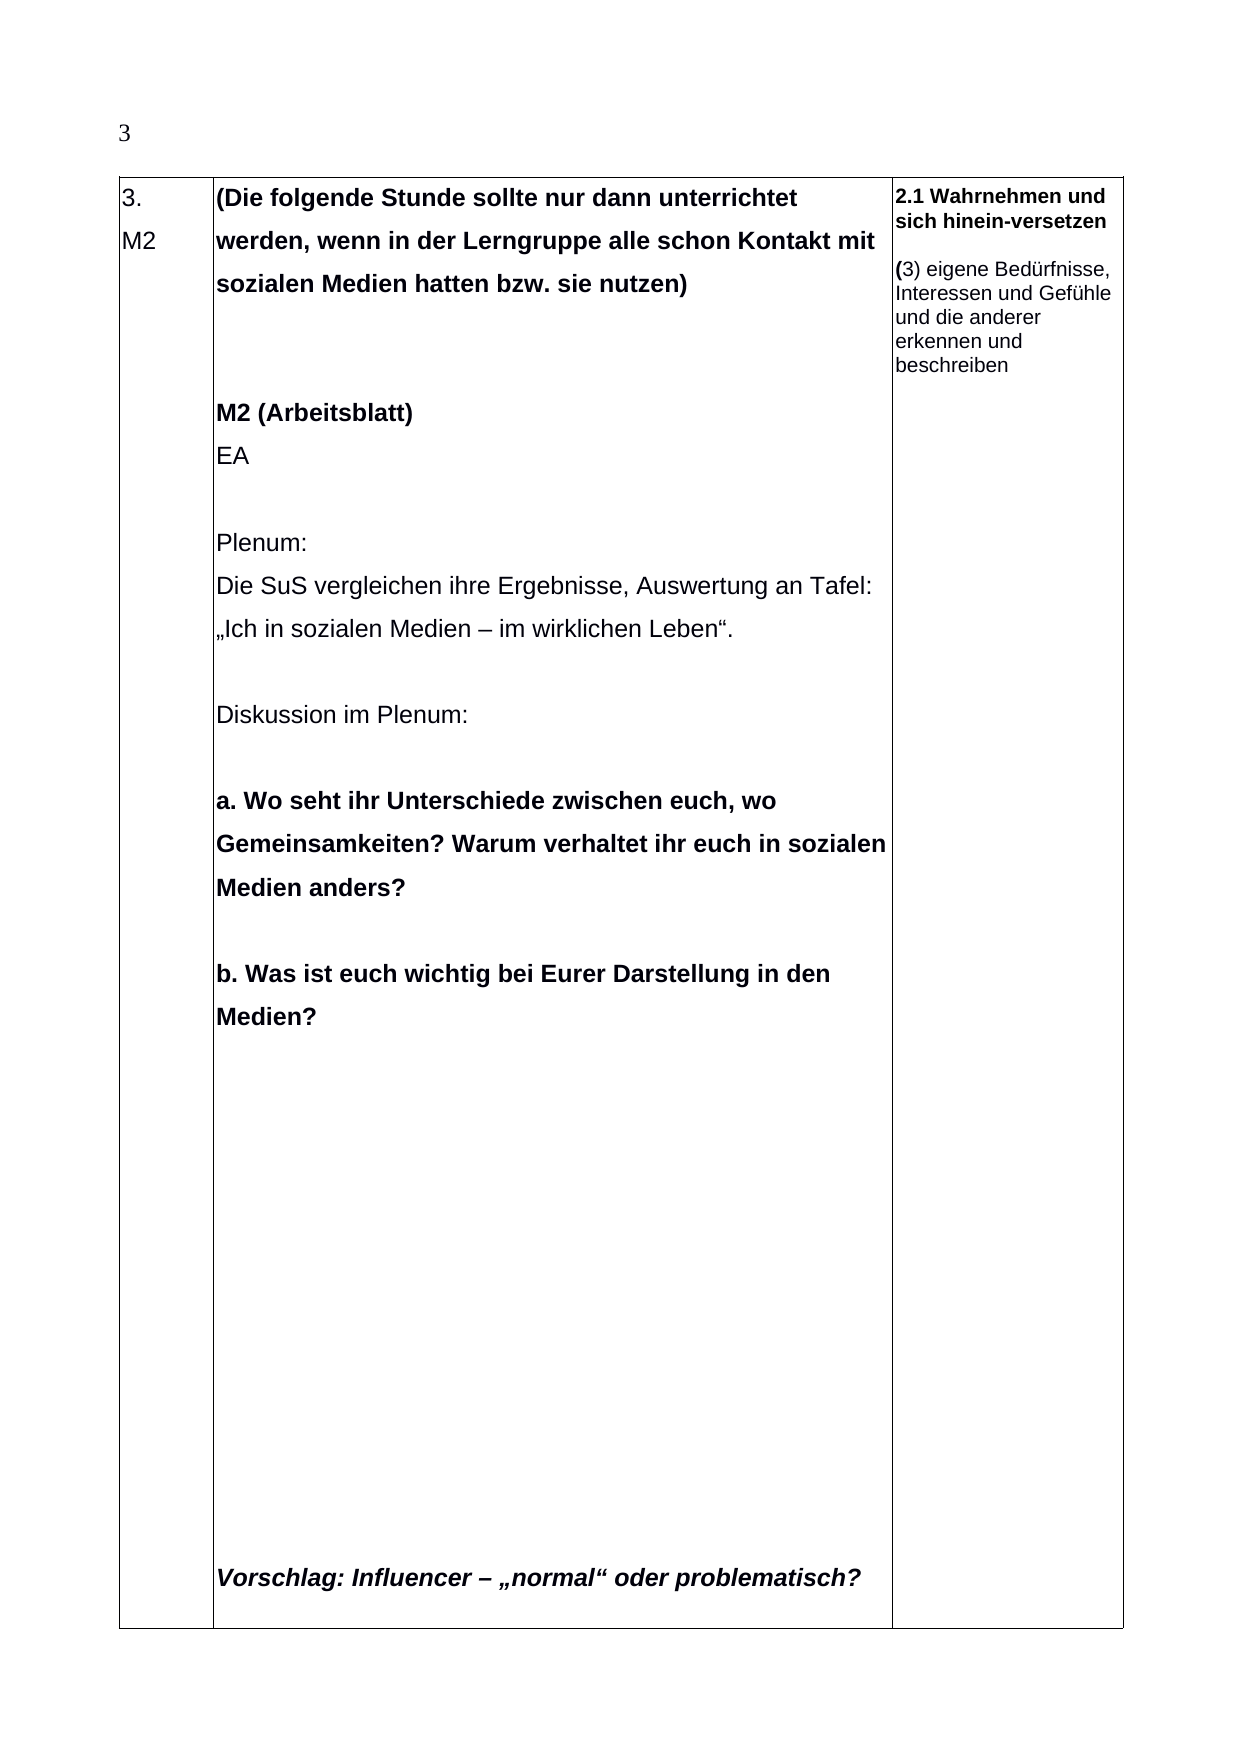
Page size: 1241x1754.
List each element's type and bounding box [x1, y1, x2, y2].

table_cell [120, 178, 213, 1628]
table_cell [893, 178, 1123, 1628]
table_cell [214, 178, 892, 1628]
